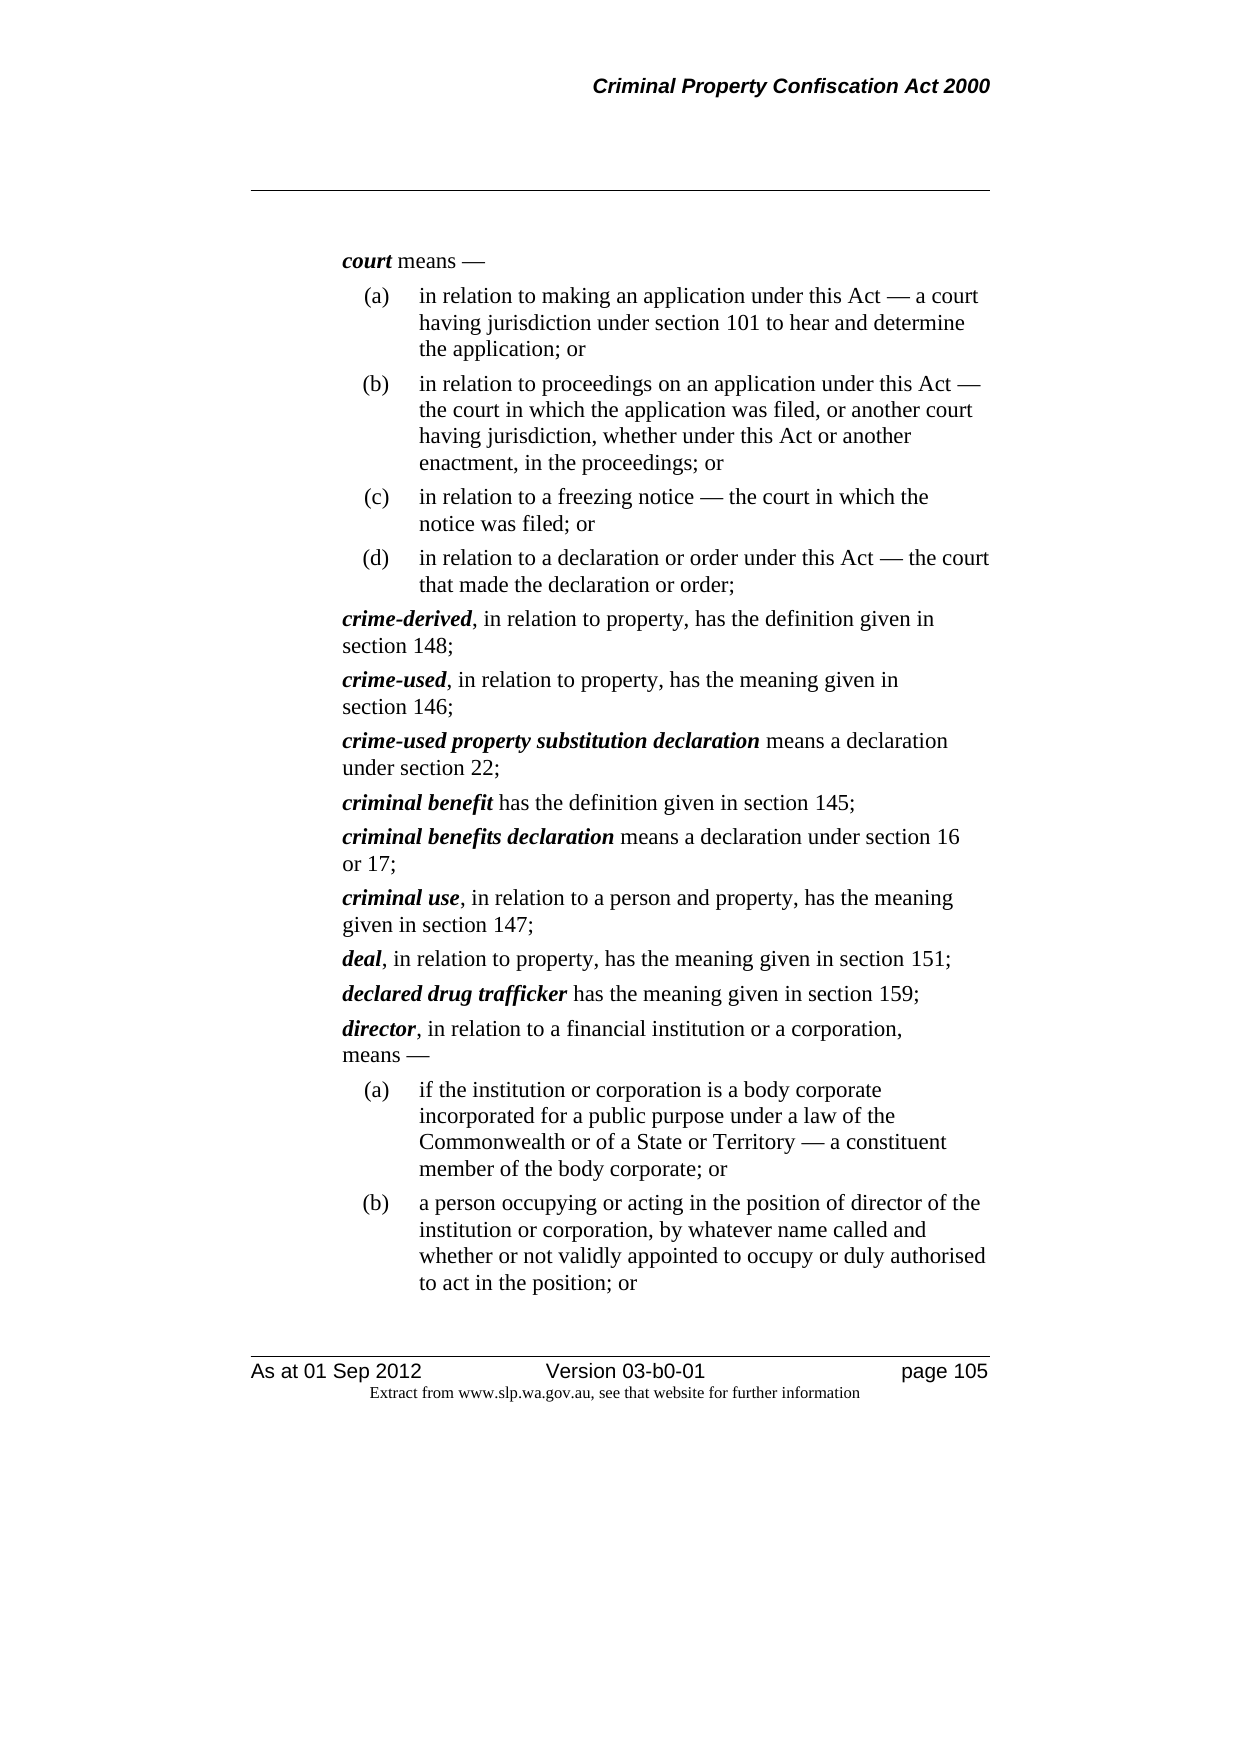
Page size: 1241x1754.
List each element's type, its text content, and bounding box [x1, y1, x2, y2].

text court means — [251, 247, 990, 274]
text (c) in relation to a freezing notice — the court in which the notice was filed; or [251, 483, 990, 536]
text criminal benefits declaration means a declaration under section 16 or 17; [251, 823, 990, 876]
text deal, in relation to property, has the meaning given in section 151; [251, 945, 990, 972]
text (b) a person occupying or acting in the position of director of the institution or corporation, by whatever name called and whether or not validly appointed to occupy or duly authorised to act in the position; or [251, 1189, 990, 1295]
text director, in relation to a financial institution or a corporation, means — [251, 1015, 990, 1067]
text criminal use, in relation to a person and property, has the meaning given in section 147; [251, 884, 990, 937]
text (a) if the institution or corporation is a body corporate incorporated for a public purpose under a law of the Commonwealth or of a State or Territory — a constituent member of the body corporate; or [251, 1076, 990, 1181]
text (b) in relation to proceedings on an application under this Act — the court in which the application was filed, or another court having jurisdiction, whether under this Act or another enactment, in the proceedings; or [251, 369, 990, 475]
text (d) in relation to a declaration or order under this Act — the court that made the declaration or order; [251, 544, 990, 597]
text crime-derived, in relation to property, has the definition given in section 148; [251, 605, 990, 658]
text criminal benefit has the definition given in section 145; [251, 788, 990, 815]
text crime-used property substitution declaration means a declaration under section 22; [251, 727, 990, 780]
text (a) in relation to making an application under this Act — a court having jurisdiction under section 101 to hear and determine the application; or [251, 282, 990, 361]
text declared drug trafficker has the meaning given in section 159; [251, 980, 990, 1006]
text crime-used, in relation to property, has the meaning given in section 146; [251, 666, 990, 719]
